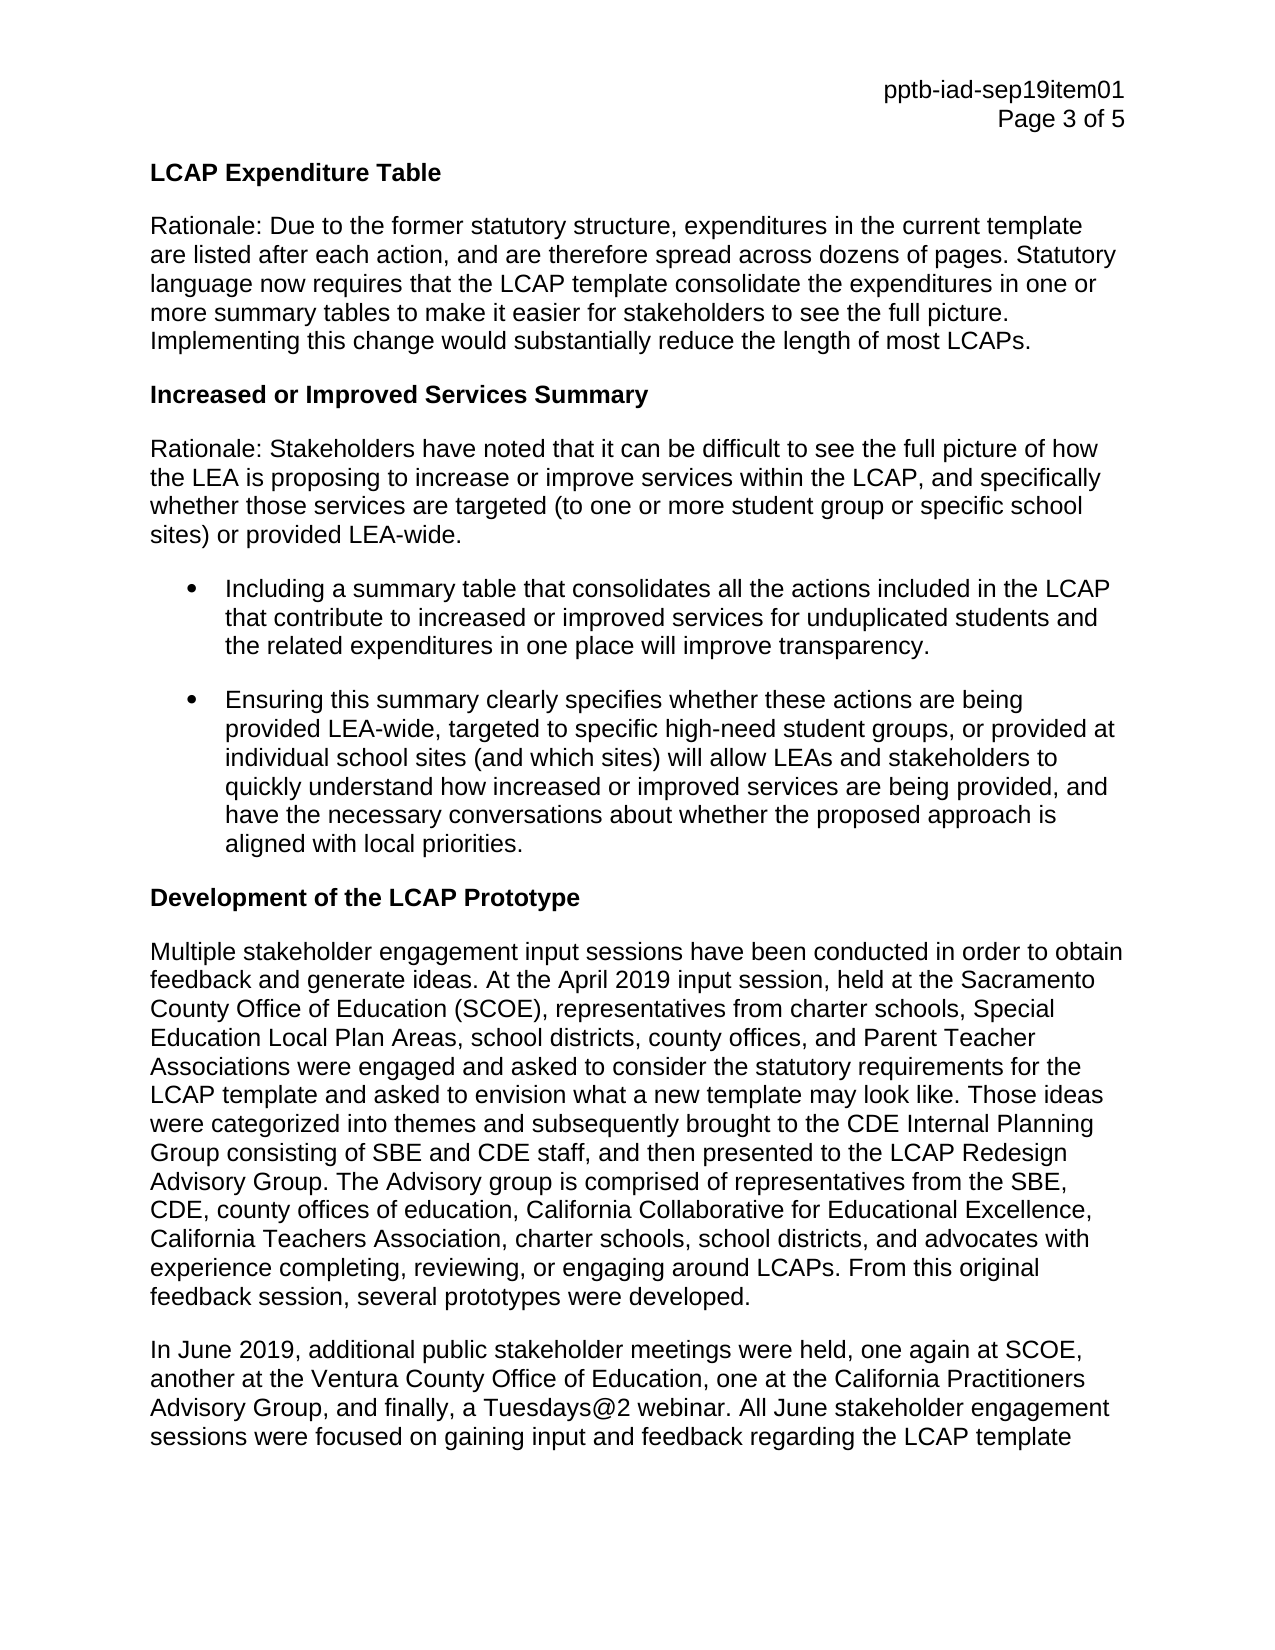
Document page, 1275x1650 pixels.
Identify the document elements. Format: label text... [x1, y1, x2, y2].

subtitle Development of the LCAP Prototype [150, 883, 1125, 911]
text Rationale: Stakeholders have noted that it can be difficult to see the full picture of how the LEA is proposing to increase or improve services within the LCAP, and specifically whether those services are targeted (to one or more student group or specific school sites) or provided LEA-wide. [150, 434, 1125, 549]
list Including a summary table that consolidates all the actions included in the LCAP that contribute to increased or improved services for unduplicated students and the related expenditures in one place will improve transparency. [187, 574, 1125, 660]
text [150, 1335, 1125, 1450]
text Multiple stakeholder engagement input sessions have been conducted in order to obtain feedback and generate ideas. At the April 2019 input session, held at the Sacramento County Office of Education (SCOE), representatives from charter schools, Special Education Local Plan Areas, school districts, county offices, and Parent Teacher Associations were engaged and asked to consider the statutory requirements for the LCAP template and asked to envision what a new template may look like. Those ideas were categorized into themes and subsequently brought to the CDE Internal Planning Group consisting of SBE and CDE staff, and then presented to the LCAP Redesign Advisory Group. The Advisory group is comprised of representatives from the SBE, CDE, county offices of education, California Collaborative for Educational Excellence, California Teachers Association, charter schools, school districts, and advocates with experience completing, reviewing, or engaging around LCAPs. From this original feedback session, several prototypes were developed. [150, 936, 1125, 1310]
subtitle Increased or Improved Services Summary [150, 380, 1125, 409]
subtitle LCAP Expenditure Table [150, 157, 1125, 186]
text Rationale: Due to the former statutory structure, expenditures in the current template are listed after each action, and are therefore spread across dozens of pages. Statutory language now requires that the LCAP template consolidate the expenditures in one or more summary tables to make it easier for stakeholders to see the full picture. Implementing this change would substantially reduce the length of most LCAPs. [150, 211, 1125, 355]
list Ensuring this summary clearly specifies whether these actions are being provided LEA-wide, targeted to specific high-need student groups, or provided at individual school sites (and which sites) will allow LEAs and stakeholders to quickly understand how increased or improved services are being provided, and have the necessary conversations about whether the proposed approach is aligned with local priorities. [187, 685, 1125, 858]
